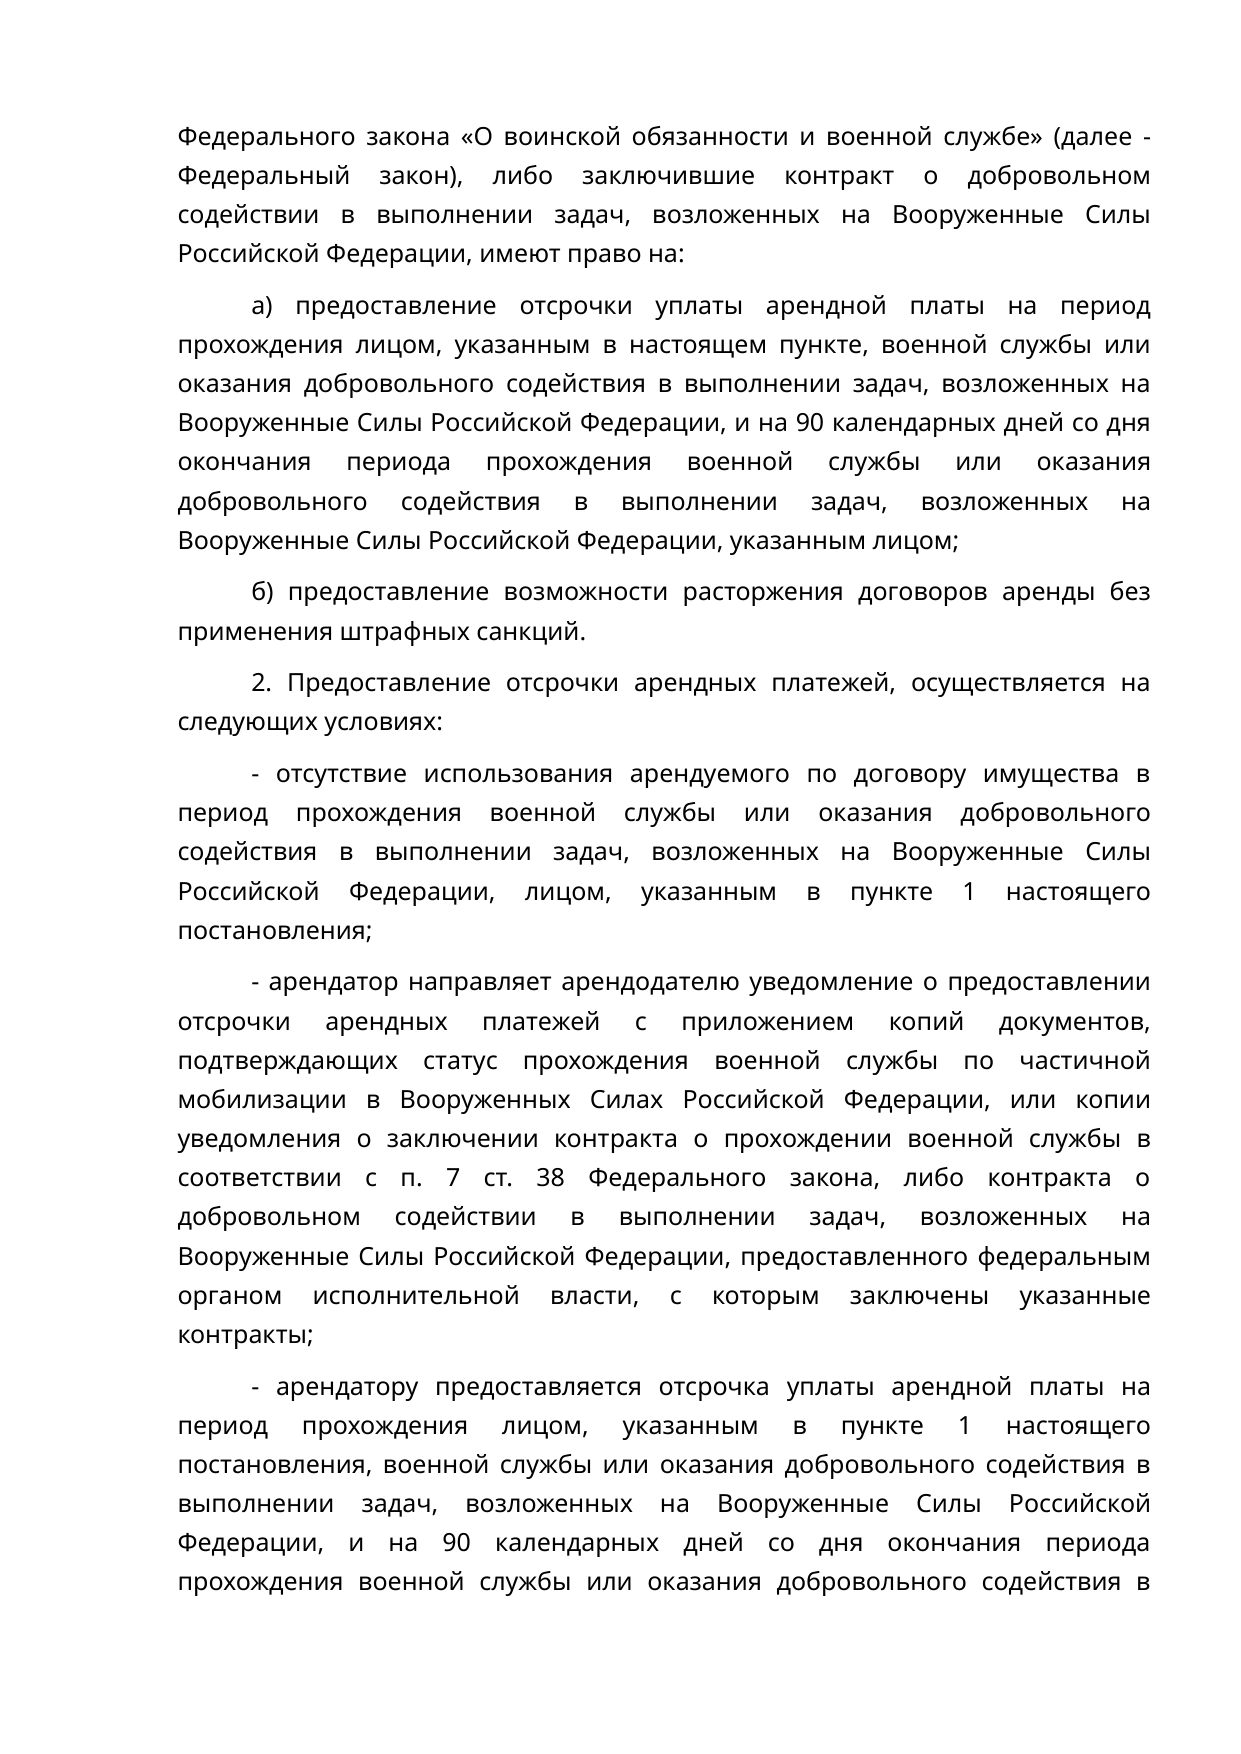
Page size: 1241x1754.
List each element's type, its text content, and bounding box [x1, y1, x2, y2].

text а) предоставление отсрочки уплаты арендной платы на период прохождения лицом, указанным в настоящем пункте, военной службы или оказания добровольного содействия в выполнении задач, возложенных на Вооруженные Силы Российской Федерации, и на 90 календарных дней со дня окончания периода прохождения военной службы или оказания добровольного содействия в выполнении задач, возложенных на Вооруженные Силы Российской Федерации, указанным лицом; [177, 287, 1152, 556]
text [177, 118, 1152, 270]
text - отсутствие использования арендуемого по договору имущества в период прохождения военной службы или оказания добровольного содействия в выполнении задач, возложенных на Вооруженные Силы Российской Федерации, лицом, указанным в пункте 1 настоящего постановления; [177, 756, 1152, 946]
text 2. Предоставление отсрочки арендных платежей, осуществляется на следующих условиях: [177, 665, 1152, 738]
text - арендатор направляет арендодателю уведомление о предоставлении отсрочки арендных платежей с приложением копий документов, подтверждающих статус прохождения военной службы по частичной мобилизации в Вооруженных Силах Российской Федерации, или копии уведомления о заключении контракта о прохождении военной службы в соответствии с п. 7 ст. 38 Федерального закона, либо контракта о добровольном содействии в выполнении задач, возложенных на Вооруженные Силы Российской Федерации, предоставленного федеральным органом исполнительной власти, с которым заключены указанные контракты; [177, 964, 1152, 1351]
text б) предоставление возможности расторжения договоров аренды без применения штрафных санкций. [177, 574, 1152, 647]
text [177, 1368, 1152, 1598]
